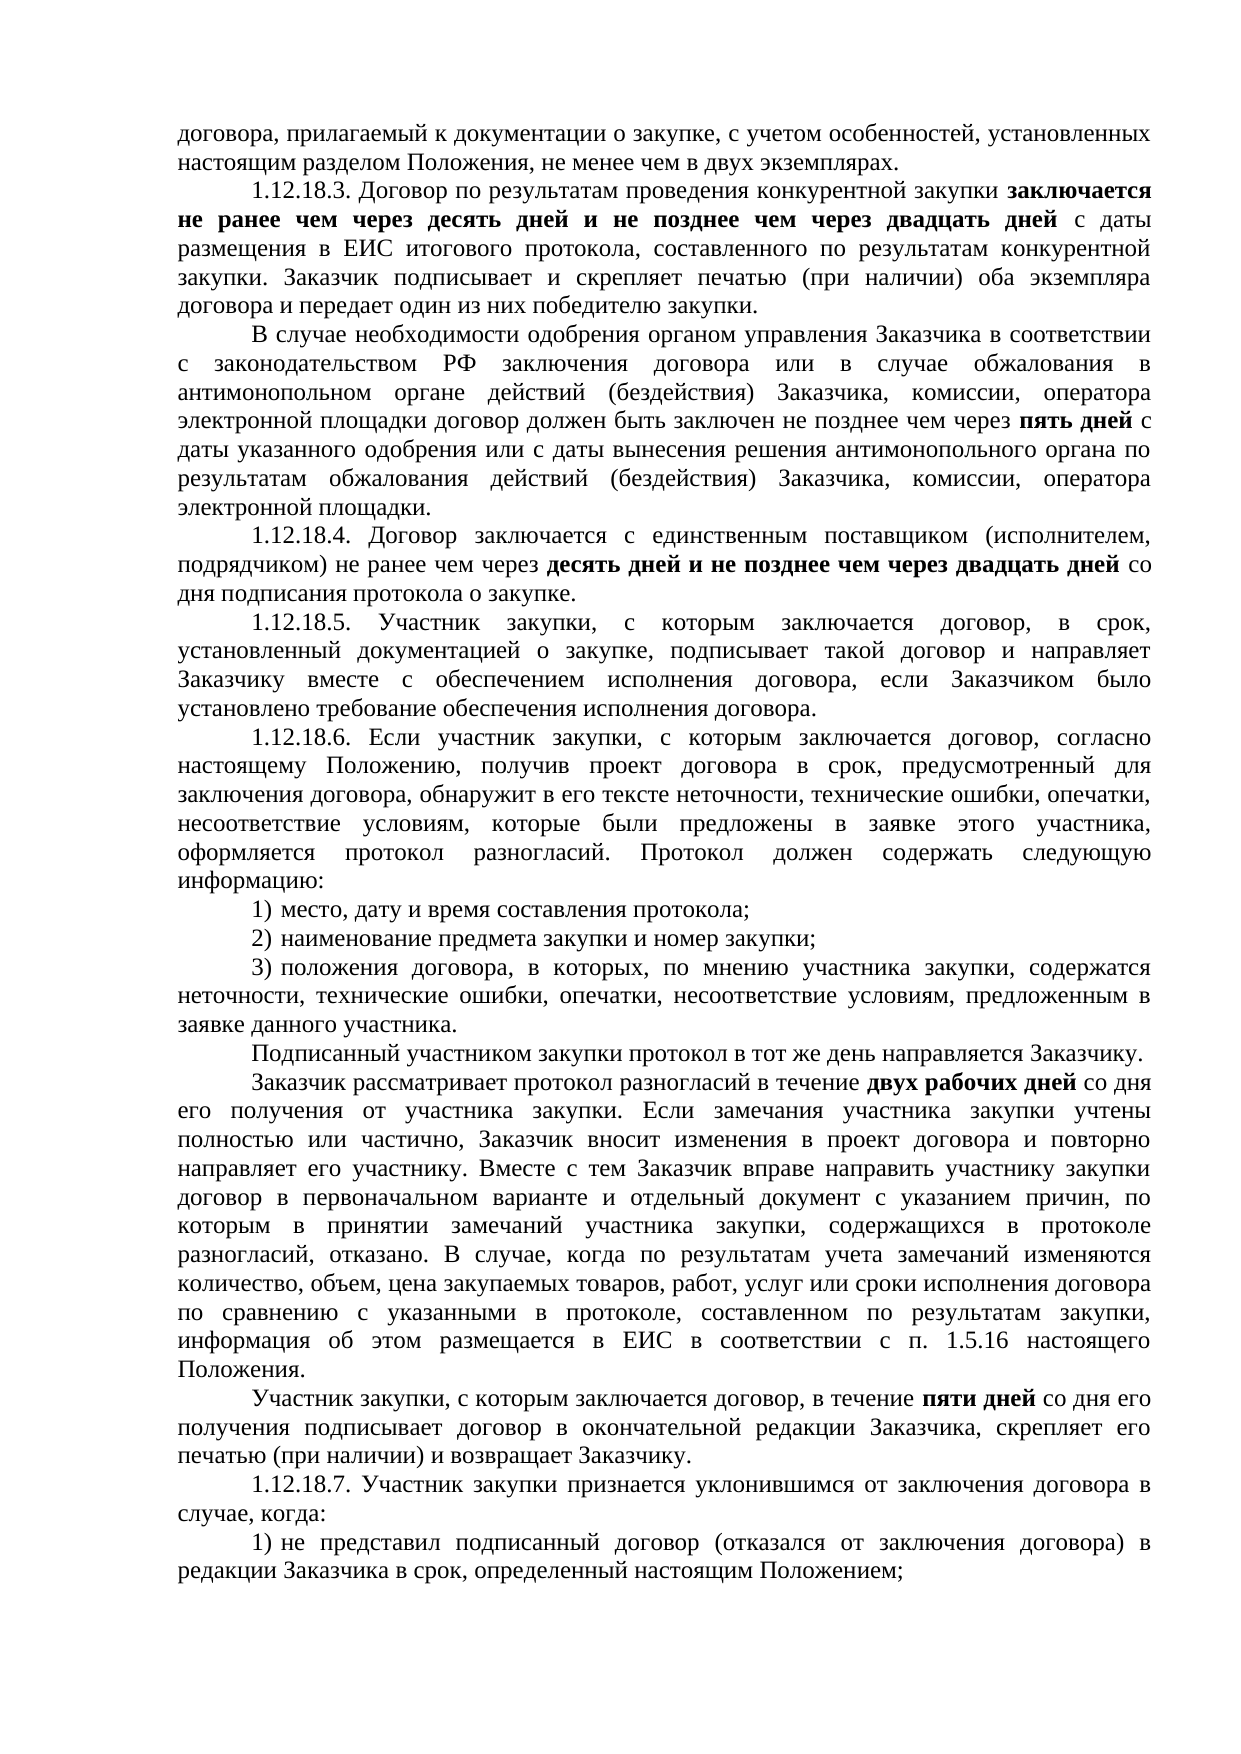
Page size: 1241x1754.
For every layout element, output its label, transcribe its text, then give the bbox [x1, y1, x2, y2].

text 1.12.18.4. Договор заключается с единственным поставщиком (исполнителем, подрядчиком) не ранее чем через десять дней и не позднее чем через двадцать дней со дня подписания протокола о закупке. [177, 521, 1152, 607]
text 1.12.18.7. Участник закупки признается уклонившимся от заключения договора в случае, когда: [177, 1469, 1152, 1527]
list место, дату и время составления протокола; [177, 894, 1152, 923]
list не представил подписанный договор (отказался от заключения договора) в редакции Заказчика в срок, определенный настоящим Положением; [177, 1527, 1152, 1584]
text Участник закупки, с которым заключается договор, в течение пяти дней со дня его получения подписывает договор в окончательной редакции Заказчика, скрепляет его печатью (при наличии) и возвращает Заказчику. [177, 1383, 1152, 1469]
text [177, 118, 1152, 176]
text В случае необходимости одобрения органом управления Заказчика в соответствии с законодательством РФ заключения договора или в случае обжалования в антимонопольном органе действий (бездействия) Заказчика, комиссии, оператора электронной площадки договор должен быть заключен не позднее чем через пять дней с даты указанного одобрения или с даты вынесения решения антимонопольного органа по результатам обжалования действий (бездействия) Заказчика, комиссии, оператора электронной площадки. [177, 319, 1152, 521]
text 1.12.18.5. Участник закупки, с которым заключается договор, в срок, установленный документацией о закупке, подписывает такой договор и направляет Заказчику вместе с обеспечением исполнения договора, если Заказчиком было установлено требование обеспечения исполнения договора. [177, 607, 1152, 722]
list наименование предмета закупки и номер закупки; [177, 923, 1152, 952]
text 1.12.18.6. Если участник закупки, с которым заключается договор, согласно настоящему Положению, получив проект договора в срок, предусмотренный для заключения договора, обнаружит в его тексте неточности, технические ошибки, опечатки, несоответствие условиям, которые были предложены в заявке этого участника, оформляется протокол разногласий. Протокол должен содержать следующую информацию: [177, 722, 1152, 894]
list положения договора, в которых, по мнению участника закупки, содержатся неточности, технические ошибки, опечатки, несоответствие условиям, предложенным в заявке данного участника. [177, 952, 1152, 1038]
text 1.12.18.3. Договор по результатам проведения конкурентной закупки заключается не ранее чем через десять дней и не позднее чем через двадцать дней с даты размещения в ЕИС итогового протокола, составленного по результатам конкурентной закупки. Заказчик подписывает и скрепляет печатью (при наличии) оба экземпляра договора и передает один из них победителю закупки. [177, 176, 1152, 319]
text Подписанный участником закупки протокол в тот же день направляется Заказчику. [177, 1038, 1152, 1067]
text Заказчик рассматривает протокол разногласий в течение двух рабочих дней со дня его получения от участника закупки. Если замечания участника закупки учтены полностью или частично, Заказчик вносит изменения в проект договора и повторно направляет его участнику. Вместе с тем Заказчик вправе направить участнику закупки договор в первоначальном варианте и отдельный документ с указанием причин, по которым в принятии замечаний участника закупки, содержащихся в протоколе разногласий, отказано. В случае, когда по результатам учета замечаний изменяются количество, объем, цена закупаемых товаров, работ, услуг или сроки исполнения договора по сравнению с указанными в протоколе, составленном по результатам закупки, информация об этом размещается в ЕИС в соответствии с п. 1.5.16 настоящего Положения. [177, 1067, 1152, 1383]
